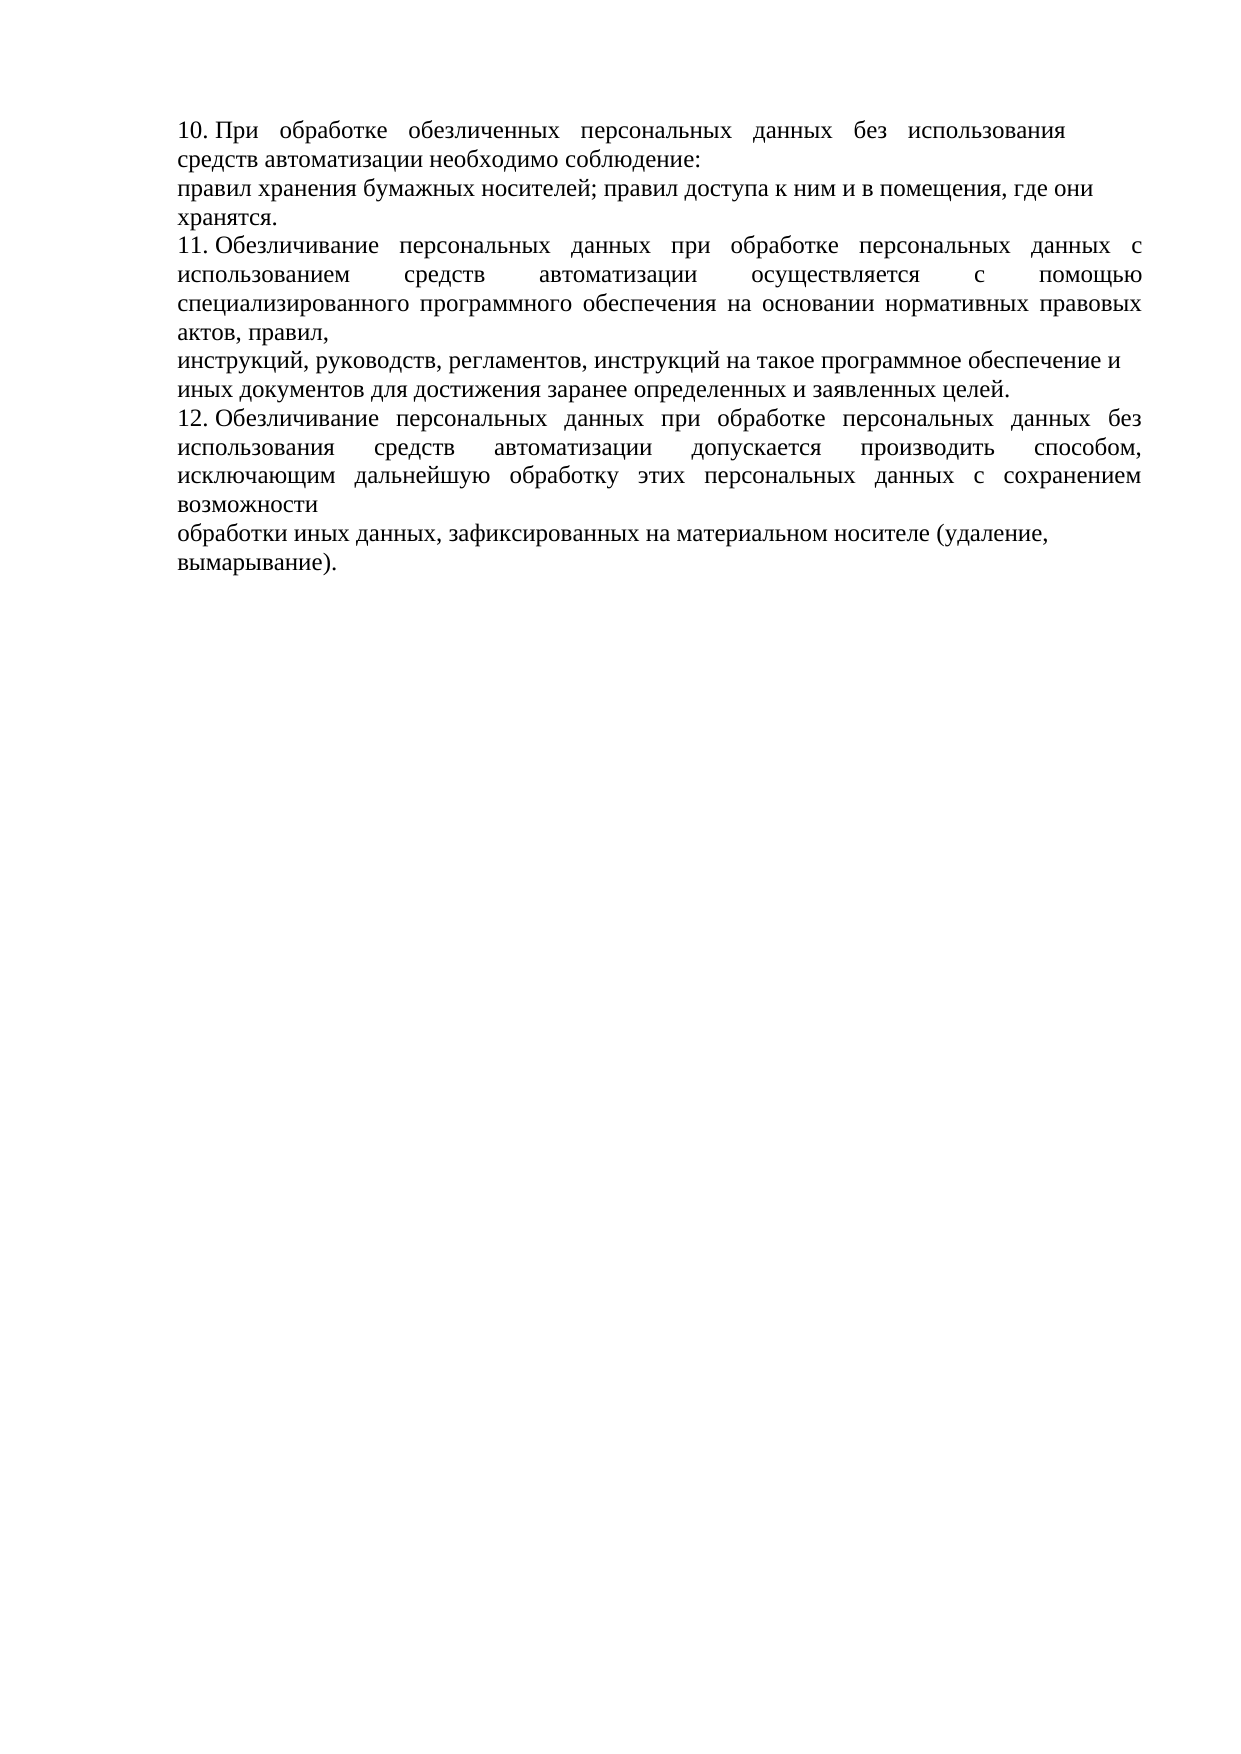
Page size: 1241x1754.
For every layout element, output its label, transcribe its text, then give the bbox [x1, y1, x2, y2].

list Обезличивание персональных данных при обработке персональных данных с использованием средств автоматизации осуществляется с помощью специализированного программного обеспечения на основании нормативных правовых актов, правил, [177, 230, 1143, 345]
text правил хранения бумажных носителей; правил доступа к ним и в помещения, где они хранятся. [177, 173, 1095, 230]
list Обезличивание персональных данных при обработке персональных данных без использования средств автоматизации допускается производить способом, исключающим дальнейшую обработку этих персональных данных с сохранением возможности [177, 403, 1142, 518]
text обработки иных данных, зафиксированных на материальном носителе (удаление, вымарывание). [177, 518, 1051, 576]
list При обработке обезличенных персональных данных без использования средств автоматизации необходимо соблюдение: [177, 115, 1066, 173]
text инструкций, руководств, регламентов, инструкций на такое программное обеспечение и иных документов для достижения заранее определенных и заявленных целей. [177, 345, 1123, 403]
